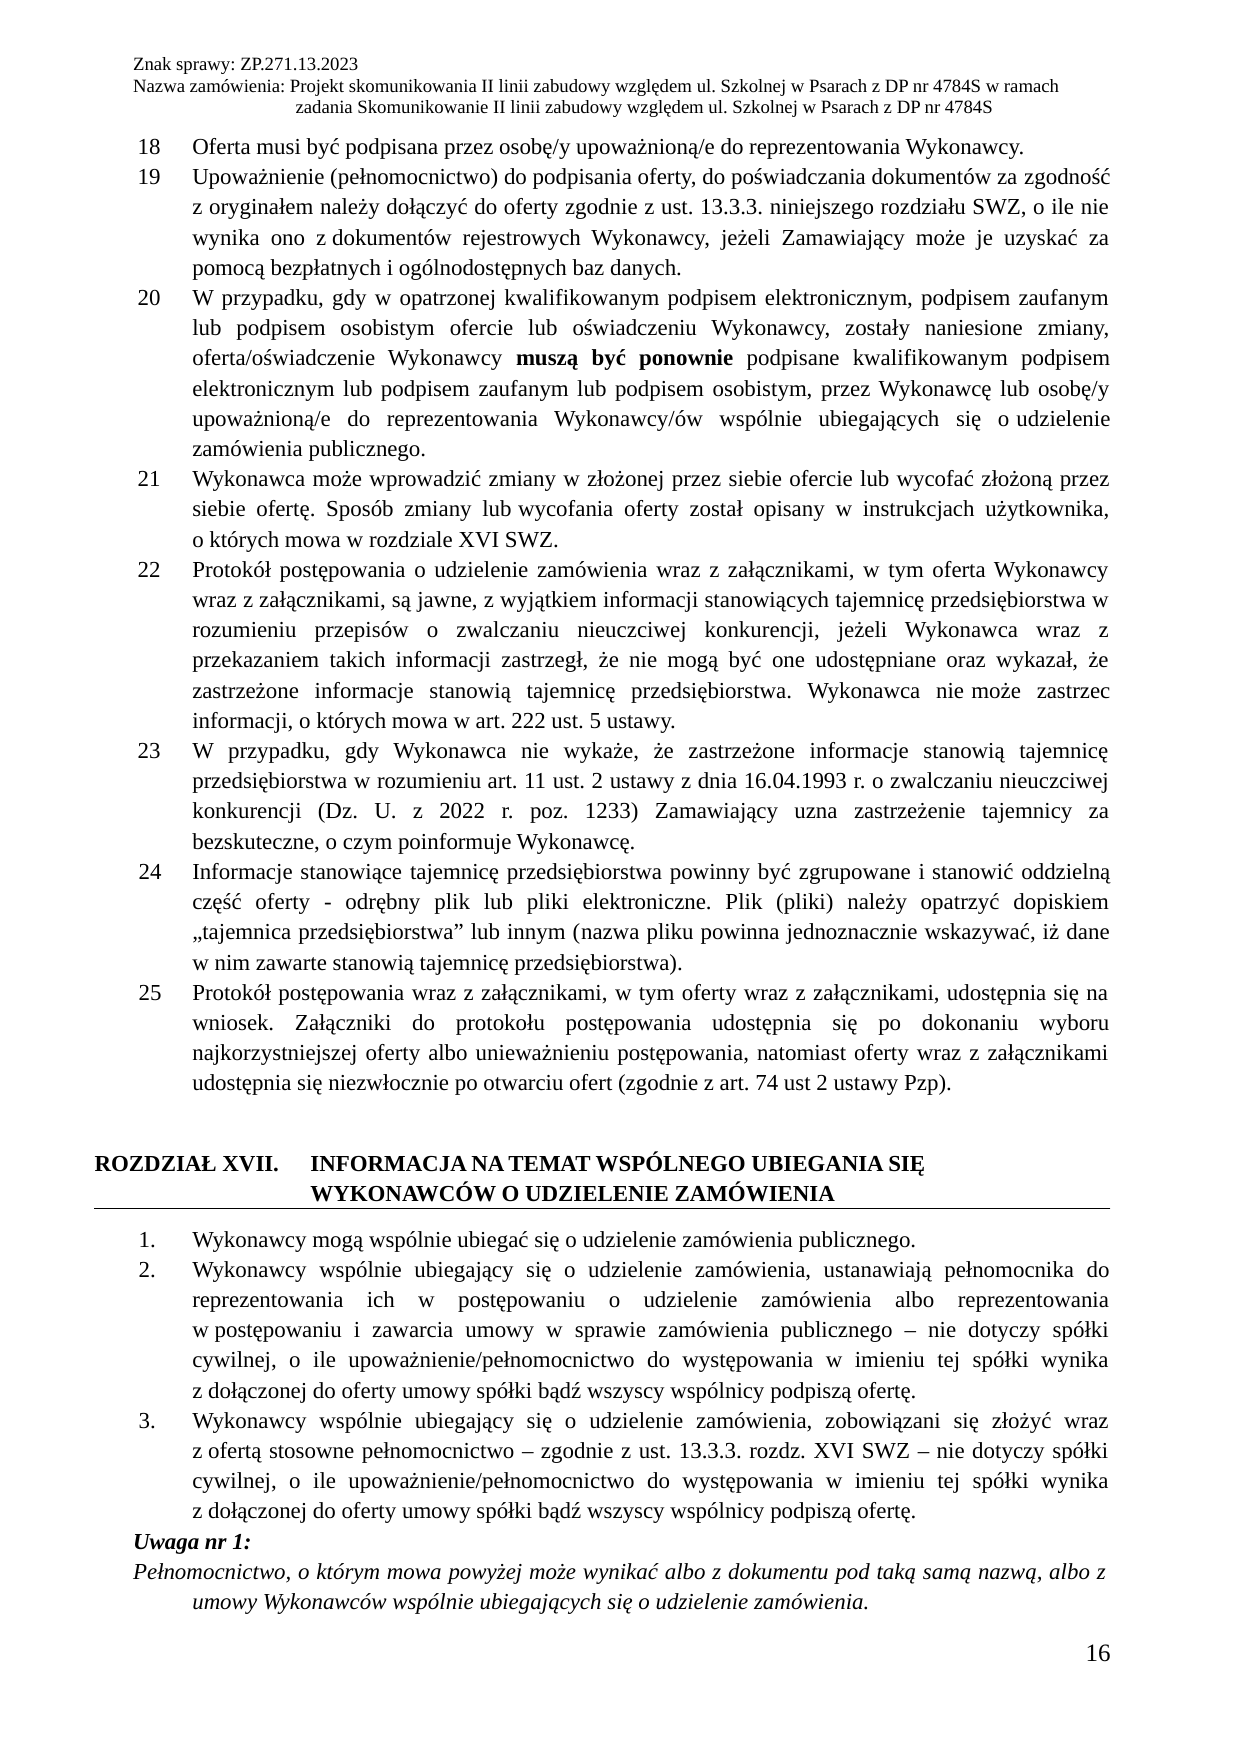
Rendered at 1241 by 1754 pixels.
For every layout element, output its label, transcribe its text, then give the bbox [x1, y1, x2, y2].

text Pełnomocnictwo, o którym mowa powyżej może wynikać albo z dokumentu pod taką samą nazwą, albo z umowy Wykonawców wspólnie ubiegających się o udzielenie zamówienia. [133, 1558, 1110, 1614]
list Protokół postępowania o udzielenie zamówienia wraz z załącznikami, w tym oferta Wykonawcy wraz z załącznikami, są jawne, z wyjątkiem informacji stanowiących tajemnicę przedsiębiorstwa w rozumieniu przepisów o zwalczaniu nieuczciwej konkurencji, jeżeli Wykonawca wraz z przekazaniem takich informacji zastrzegł, że nie mogą być one udostępniane oraz wykazał, że zastrzeżone informacje stanowią tajemnicę przedsiębiorstwa. Wykonawca nie może zastrzec informacji, o których mowa w art. 222 ust. 5 ustawy. [132, 556, 1110, 733]
text ROZDZIAŁ XVII. INFORMACJA NA TEMAT WSPÓLNEGO UBIEGANIA SIĘ WYKONAWCÓW O UDZIELENIE ZAMÓWIENIA [94, 1149, 1110, 1208]
list Upoważnienie (pełnomocnictwo) do podpisania oferty, do poświadczania dokumentów za zgodność z oryginałem należy dołączyć do oferty zgodnie z ust. 13.3.3. niniejszego rozdziału SWZ, o ile nie wynika ono z dokumentów rejestrowych Wykonawcy, jeżeli Zamawiający może je uzyskać za pomocą bezpłatnych i ogólnodostępnych baz danych. [132, 163, 1110, 280]
text Uwaga nr 1: [133, 1528, 1110, 1554]
list Oferta musi być podpisana przez osobę/y upoważnioną/e do reprezentowania Wykonawcy. [132, 133, 1110, 159]
list W przypadku, gdy w opatrzonej kwalifikowanym podpisem elektronicznym, podpisem zaufanym lub podpisem osobistym ofercie lub oświadczeniu Wykonawcy, zostały naniesione zmiany, oferta/oświadczenie Wykonawcy muszą być ponownie podpisane kwalifikowanym podpisem elektronicznym lub podpisem zaufanym lub podpisem osobistym, przez Wykonawcę lub osobę/y upoważnioną/e do reprezentowania Wykonawcy/ów wspólnie ubiegających się o udzielenie zamówienia publicznego. [132, 284, 1110, 461]
list Informacje stanowiące tajemnicę przedsiębiorstwa powinny być zgrupowane i stanowić oddzielną część oferty - odrębny plik lub pliki elektroniczne. Plik (pliki) należy opatrzyć dopiskiem „tajemnica przedsiębiorstwa” lub innym (nazwa pliku powinna jednoznacznie wskazywać, iż dane w nim zawarte stanowią tajemnicę przedsiębiorstwa). [133, 858, 1110, 975]
list Wykonawcy wspólnie ubiegający się o udzielenie zamówienia, ustanawiają pełnomocnika do reprezentowania ich w postępowaniu o udzielenie zamówienia albo reprezentowania w postępowaniu i zawarcia umowy w sprawie zamówienia publicznego – nie dotyczy spółki cywilnej, o ile upoważnienie/pełnomocnictwo do występowania w imieniu tej spółki wynika z dołączonej do oferty umowy spółki bądź wszyscy wspólnicy podpiszą ofertę. [133, 1256, 1110, 1403]
list Wykonawcy wspólnie ubiegający się o udzielenie zamówienia, zobowiązani się złożyć wraz z ofertą stosowne pełnomocnictwo – zgodnie z ust. 13.3.3. rozdz. XVI SWZ – nie dotyczy spółki cywilnej, o ile upoważnienie/pełnomocnictwo do występowania w imieniu tej spółki wynika z dołączonej do oferty umowy spółki bądź wszyscy wspólnicy podpiszą ofertę. [133, 1407, 1110, 1524]
list W przypadku, gdy Wykonawca nie wykaże, że zastrzeżone informacje stanowią tajemnicę przedsiębiorstwa w rozumieniu art. 11 ust. 2 ustawy z dnia 16.04.1993 r. o zwalczaniu nieuczciwej konkurencji (Dz. U. z 2022 r. poz. 1233) Zamawiający uzna zastrzeżenie tajemnicy za bezskuteczne, o czym poinformuje Wykonawcę. [132, 737, 1110, 854]
list Wykonawcy mogą wspólnie ubiegać się o udzielenie zamówienia publicznego. [133, 1226, 1110, 1252]
list Protokół postępowania wraz z załącznikami, w tym oferty wraz z załącznikami, udostępnia się na wniosek. Załączniki do protokołu postępowania udostępnia się po dokonaniu wyboru najkorzystniejszej oferty albo unieważnieniu postępowania, natomiast oferty wraz z załącznikami udostępnia się niezwłocznie po otwarciu ofert (zgodnie z art. 74 ust 2 ustawy Pzp). [133, 979, 1110, 1096]
list Wykonawca może wprowadzić zmiany w złożonej przez siebie ofercie lub wycofać złożoną przez siebie ofertę. Sposób zmiany lub wycofania oferty został opisany w instrukcjach użytkownika, o których mowa w rozdziale XVI SWZ. [132, 465, 1110, 552]
